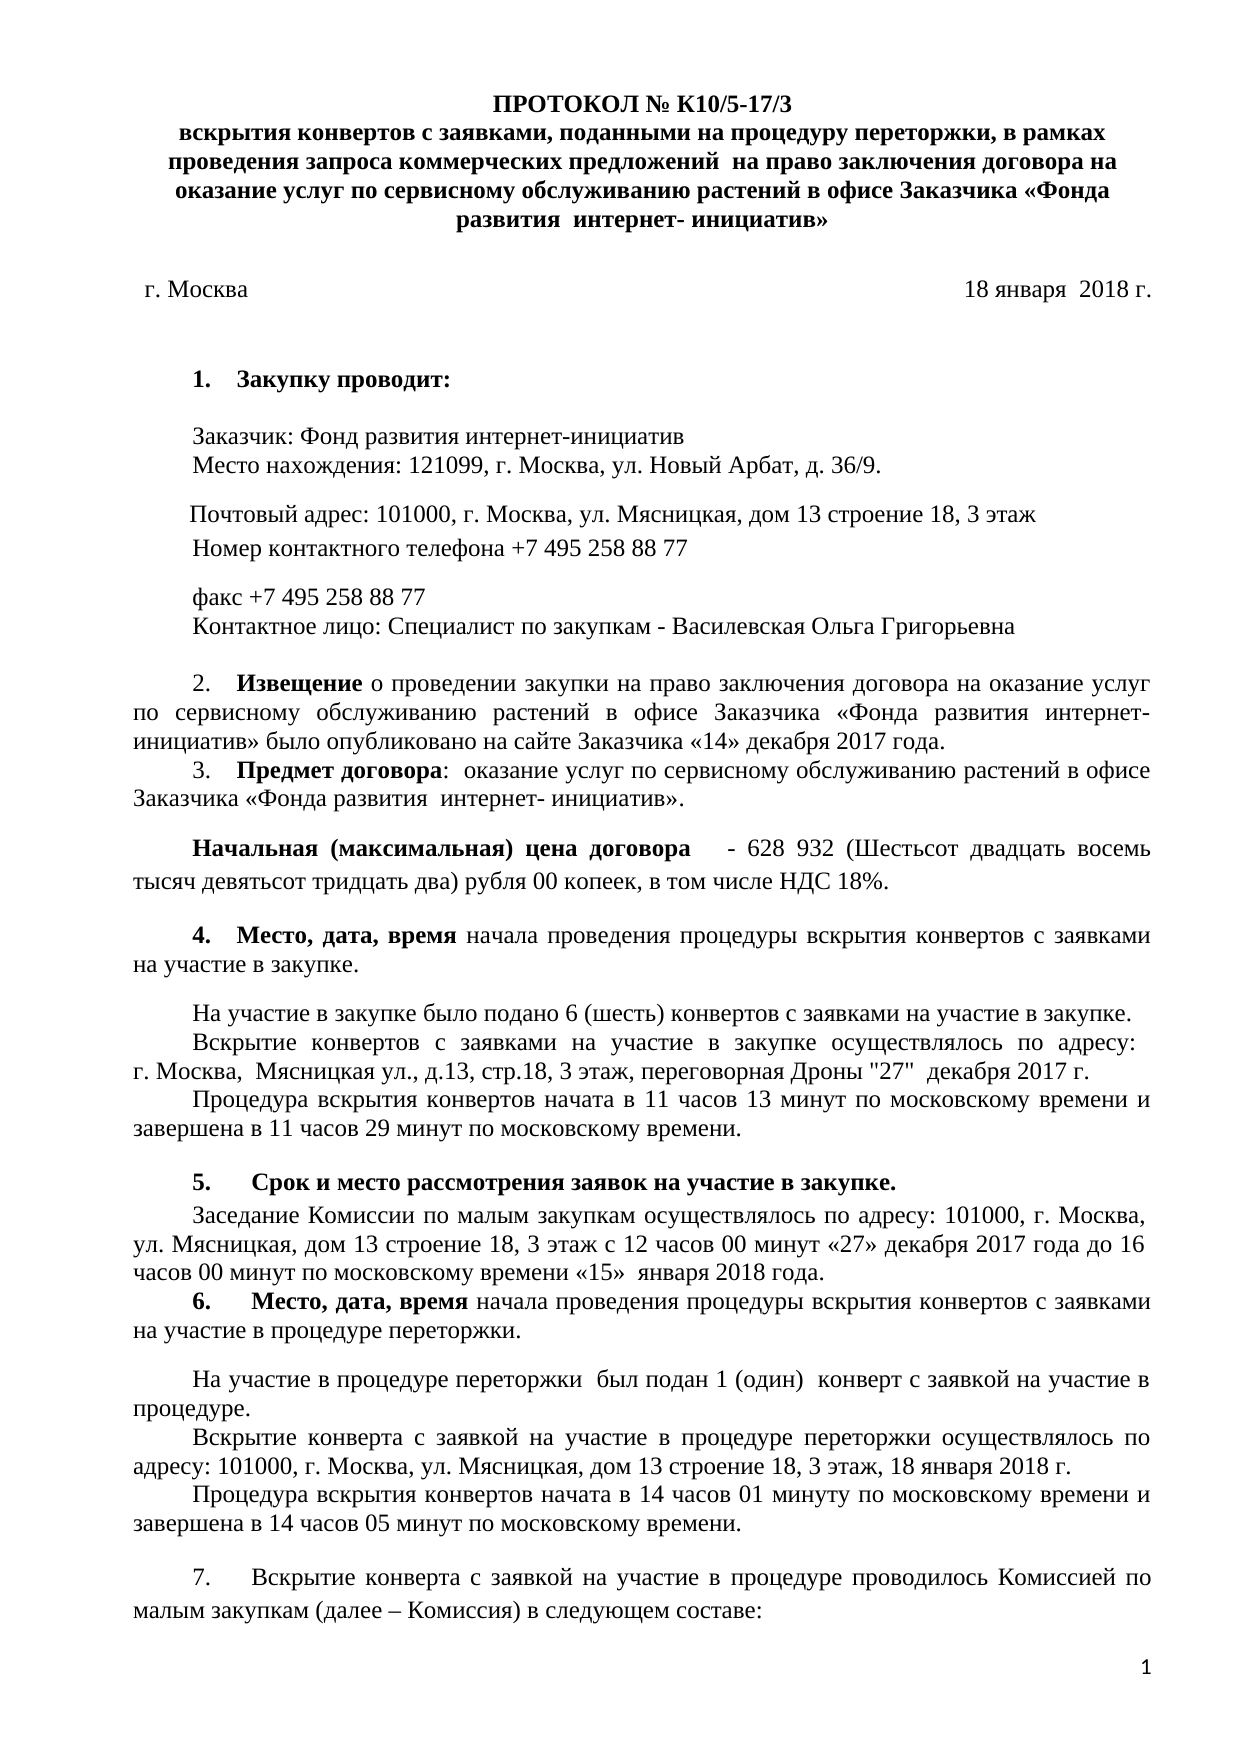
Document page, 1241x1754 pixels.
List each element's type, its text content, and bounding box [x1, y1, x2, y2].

text ПРОТОКОЛ № К10/5-17/3 [133, 89, 1152, 117]
text Номер контактного телефона +7 495 258 88 77 [133, 533, 1152, 561]
text Место нахождения: 121099, г. Москва, ул. Новый Арбат, д. 36/9. [133, 450, 1152, 479]
text Почтовый адрес: 101000, г. Москва, ул. Мясницкая, дом 13 строение 18, 3 этаж [133, 499, 1152, 528]
text На участие в закупке было подано 6 (шесть) конвертов с заявками на участие в закупке. [133, 998, 1152, 1027]
text На участие в процедуре переторжки был подан 1 (один) конверт с заявкой на участие в процедуре. [133, 1364, 1152, 1422]
text Начальная (максимальная) цена договора - 628 932 (Шестьсот двадцать восемь тысяч девятьсот тридцать два) рубля 00 копеек, в том числе НДС 18%. [133, 833, 1152, 895]
list Вскрытие конверта с заявкой на участие в процедуре проводилось Комиссией по малым закупкам (далее – Комиссия) в следующем составе: [133, 1562, 1152, 1624]
list Закупку проводит: [133, 364, 1152, 392]
text Вскрытие конвертов с заявками на участие в закупке осуществлялось по адресу: г. Москва, Мясницкая ул., д.13, стр.18, 3 этаж, переговорная Дроны "27" декабря 2017 г. [133, 1027, 1152, 1084]
text факс +7 495 258 88 77 [133, 582, 1152, 611]
table_header 18 января 2018 г. [657, 274, 1163, 306]
text Процедура вскрытия конвертов начата в 11 часов 13 минут по московскому времени и завершена в 11 часов 29 минут по московскому времени. [133, 1084, 1152, 1142]
list Место, дата, время начала проведения процедуры вскрытия конвертов с заявками на участие в процедуре переторжки. [133, 1286, 1152, 1344]
text Контактное лицо: Специалист по закупкам - Василевская Ольга Григорьевна [133, 611, 1152, 640]
list Предмет договора: оказание услуг по сервисному обслуживанию растений в офисе Заказчика «Фонда развития интернет- инициатив». [133, 755, 1152, 812]
text Вскрытие конверта с заявкой на участие в процедуре переторжки осуществлялось по адресу: 101000, г. Москва, ул. Мясницкая, дом 13 строение 18, 3 этаж, 18 января 2018 г. [133, 1422, 1152, 1479]
list Место, дата, время начала проведения процедуры вскрытия конвертов с заявками на участие в закупке. [133, 920, 1152, 977]
text вскрытия конвертов с заявками, поданными на процедуру переторжки, в рамках проведения запроса коммерческих предложений на право заключения договора на оказание услуг по сервисному обслуживанию растений в офисе Заказчика «Фонда развития интернет- инициатив» [133, 117, 1152, 232]
table_header г. Москва [133, 274, 657, 306]
list Срок и место рассмотрения заявок на участие в закупке. [133, 1167, 1152, 1196]
list Извещение о проведении закупки на право заключения договора на оказание услуг по сервисному обслуживанию растений в офисе Заказчика «Фонда развития интернет- инициатив» было опубликовано на сайте Заказчика «14» декабря 2017 года. [133, 668, 1152, 755]
text Процедура вскрытия конвертов начата в 14 часов 01 минуту по московскому времени и завершена в 14 часов 05 минут по московскому времени. [133, 1479, 1152, 1537]
text Заседание Комиссии по малым закупкам осуществлялось по адресу: 101000, г. Москва, ул. Мясницкая, дом 13 строение 18, 3 этаж с 12 часов 00 минут «27» декабря 2017 года до 16 часов 00 минут по московскому времени «15» января 2018 года. [133, 1200, 1146, 1286]
text Заказчик: Фонд развития интернет-инициатив [133, 421, 1152, 450]
